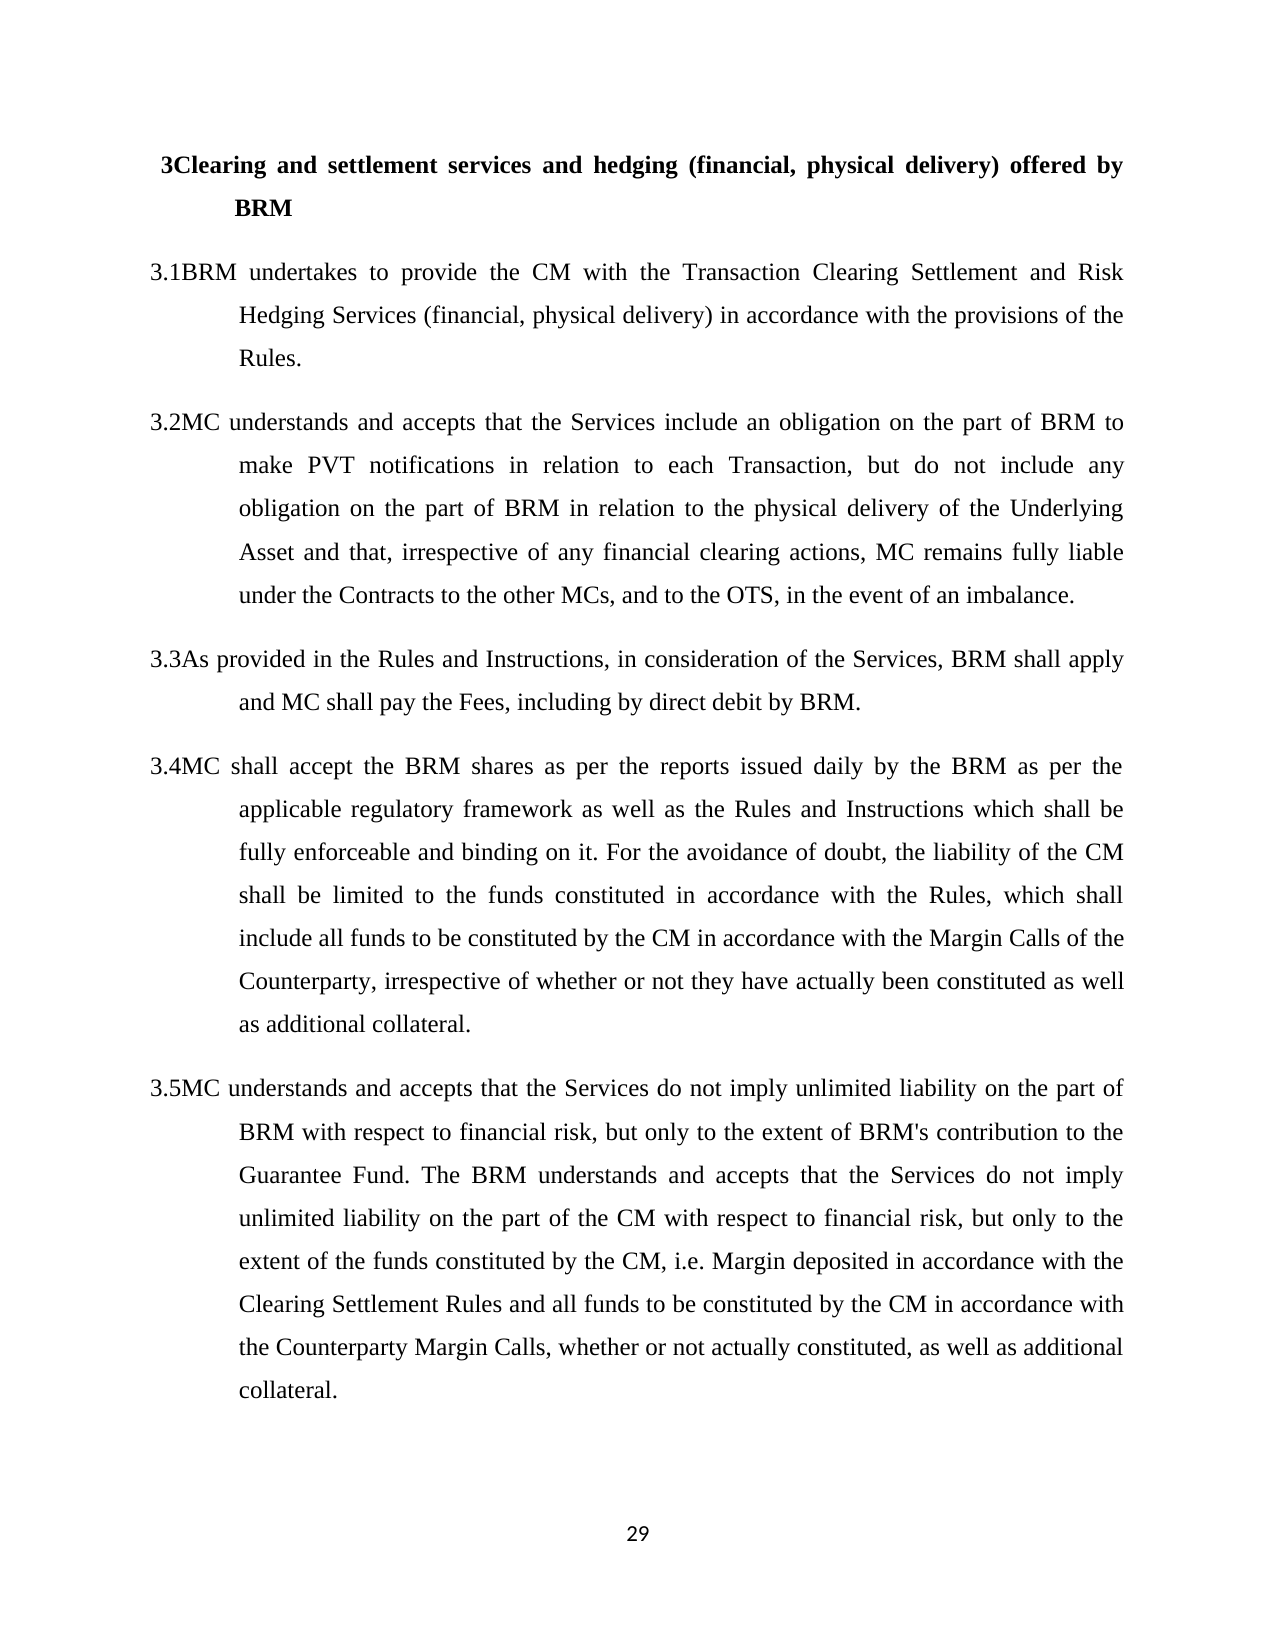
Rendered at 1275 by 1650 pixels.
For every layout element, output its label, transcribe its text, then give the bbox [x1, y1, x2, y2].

text 3Clearing and settlement services and hedging (financial, physical delivery) offered by BRM [150, 150, 1125, 222]
text 3.3As provided in the Rules and Instructions, in consideration of the Services, BRM shall apply and MC shall pay the Fees, including by direct debit by BRM. [150, 644, 1125, 716]
text 3.2MC understands and accepts that the Services include an obligation on the part of BRM to make PVT notifications in relation to each Transaction, but do not include any obligation on the part of BRM in relation to the physical delivery of the Underlying Asset and that, irrespective of any financial clearing actions, MC remains fully liable under the Contracts to the other MCs, and to the OTS, in the event of an imbalance. [150, 407, 1125, 608]
text 3.1BRM undertakes to provide the CM with the Transaction Clearing Settlement and Risk Hedging Services (financial, physical delivery) in accordance with the provisions of the Rules. [150, 257, 1125, 372]
text 3.5MC understands and accepts that the Services do not imply unlimited liability on the part of BRM with respect to financial risk, but only to the extent of BRM's contribution to the Guarantee Fund. The BRM understands and accepts that the Services do not imply unlimited liability on the part of the CM with respect to financial risk, but only to the extent of the funds constituted by the CM, i.e. Margin deposited in accordance with the Clearing Settlement Rules and all funds to be constituted by the CM in accordance with the Counterparty Margin Calls, whether or not actually constituted, as well as additional collateral. [150, 1073, 1125, 1404]
text 3.4MC shall accept the BRM shares as per the reports issued daily by the BRM as per the applicable regulatory framework as well as the Rules and Instructions which shall be fully enforceable and binding on it. For the avoidance of doubt, the liability of the CM shall be limited to the funds constituted in accordance with the Rules, which shall include all funds to be constituted by the CM in accordance with the Margin Calls of the Counterparty, irrespective of whether or not they have actually been constituted as well as additional collateral. [150, 751, 1125, 1038]
